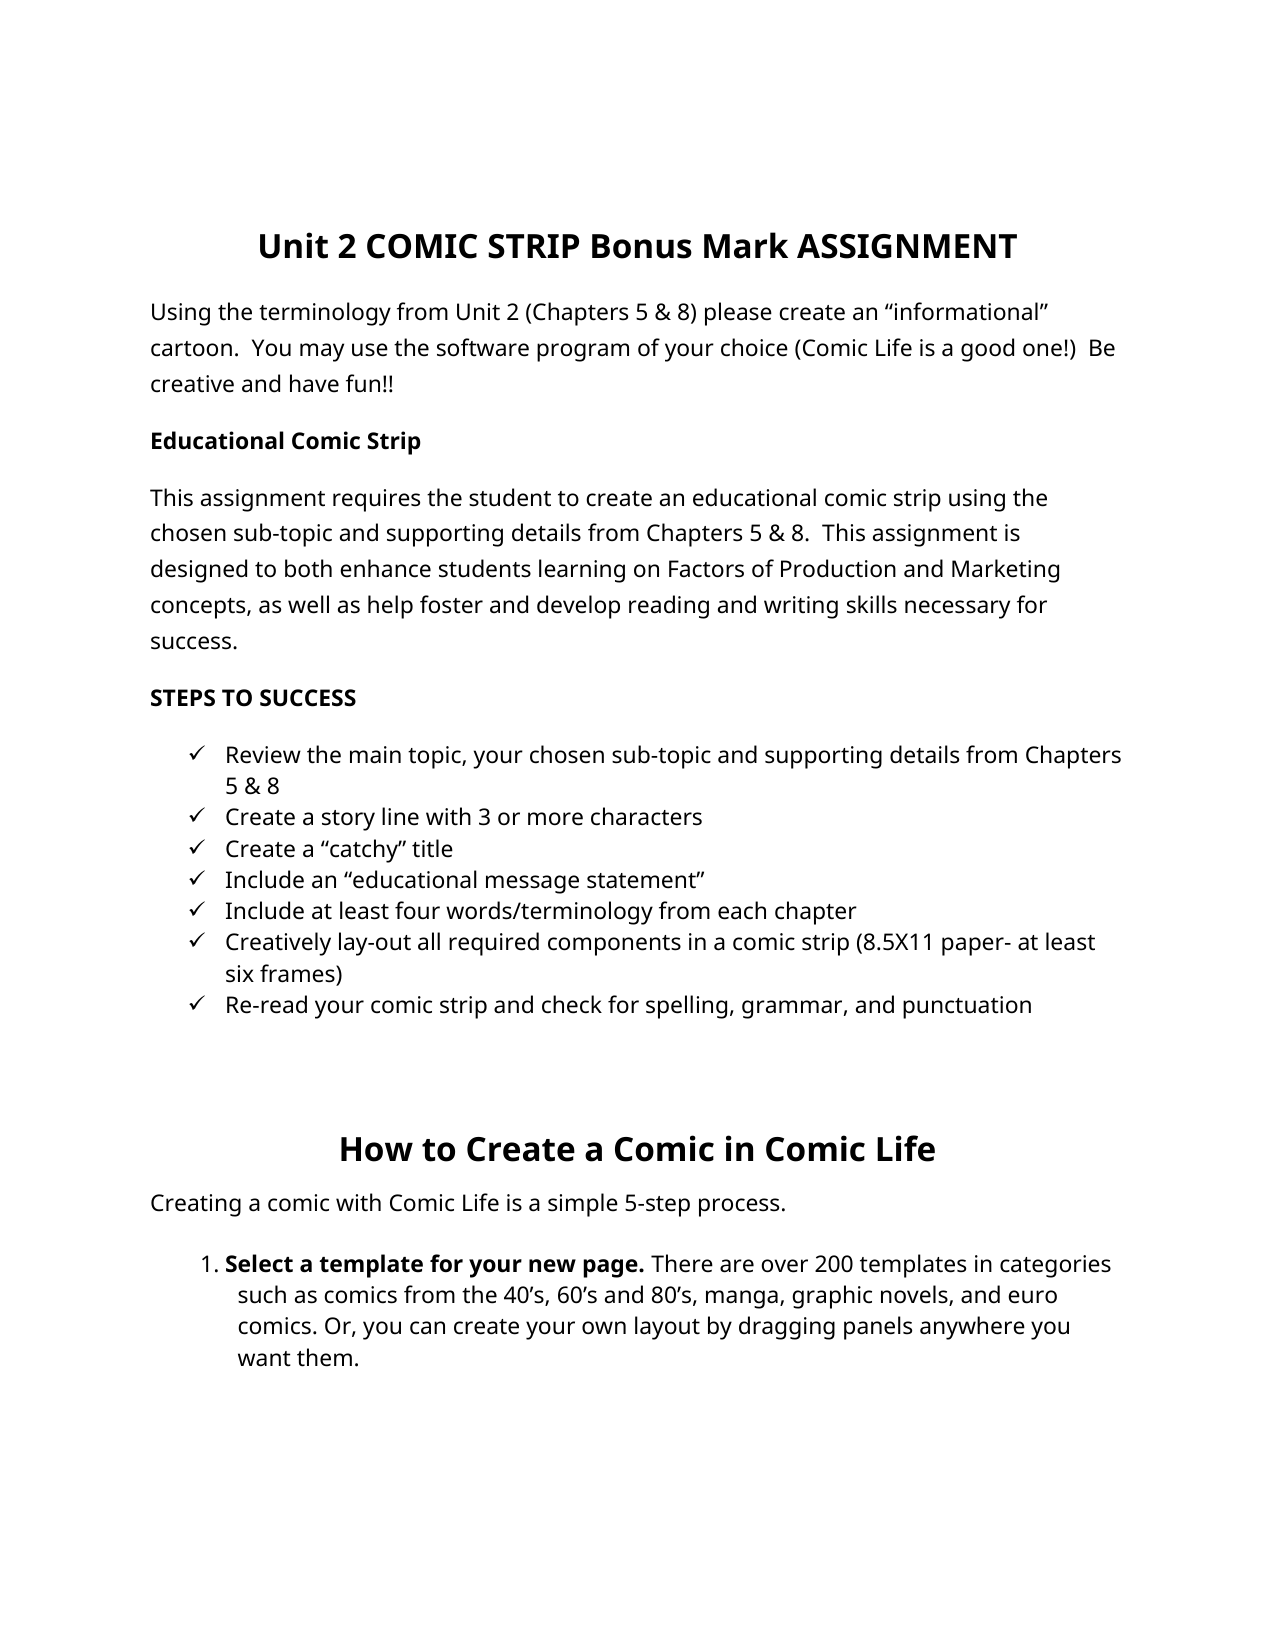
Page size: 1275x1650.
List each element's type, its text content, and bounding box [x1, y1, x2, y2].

text This assignment requires the student to create an educational comic strip using the chosen sub-topic and supporting details from Chapters 5 & 8. This assignment is designed to both enhance students learning on Factors of Production and Marketing concepts, as well as help foster and develop reading and writing skills necessary for success. [150, 481, 1125, 656]
list Create a “catchy” title [187, 832, 1125, 864]
text Using the terminology from Unit 2 (Chapters 5 & 8) please create an “informational” cartoon. You may use the software program of your choice (Comic Life is a good one!) Be creative and have fun!! [150, 296, 1125, 399]
list Select a template for your new page. There are over 200 templates in categories such as comics from the 40’s, 60’s and 80’s, manga, graphic novels, and euro comics. Or, you can create your own layout by dragging panels anywhere you want them. [200, 1248, 1125, 1373]
list Re-read your comic strip and check for spelling, grammar, and punctuation [187, 989, 1125, 1020]
list Creatively lay-out all required components in a comic strip (8.5X11 paper- at least six frames) [187, 926, 1125, 989]
text How to Create a Comic in Comic Life [150, 1126, 1125, 1171]
text Creating a comic with Comic Life is a simple 5-step process. [150, 1186, 1125, 1218]
list Review the main topic, your chosen sub-topic and supporting details from Chapters 5 & 8 [187, 739, 1125, 801]
list Create a story line with 3 or more characters [187, 801, 1125, 832]
text Unit 2 COMIC STRIP Bonus Mark ASSIGNMENT [150, 223, 1125, 268]
text STEPS TO SUCCESS [150, 682, 1125, 713]
text Educational Comic Strip [150, 425, 1125, 456]
list Include an “educational message statement” [187, 864, 1125, 895]
list Include at least four words/terminology from each chapter [187, 895, 1125, 926]
